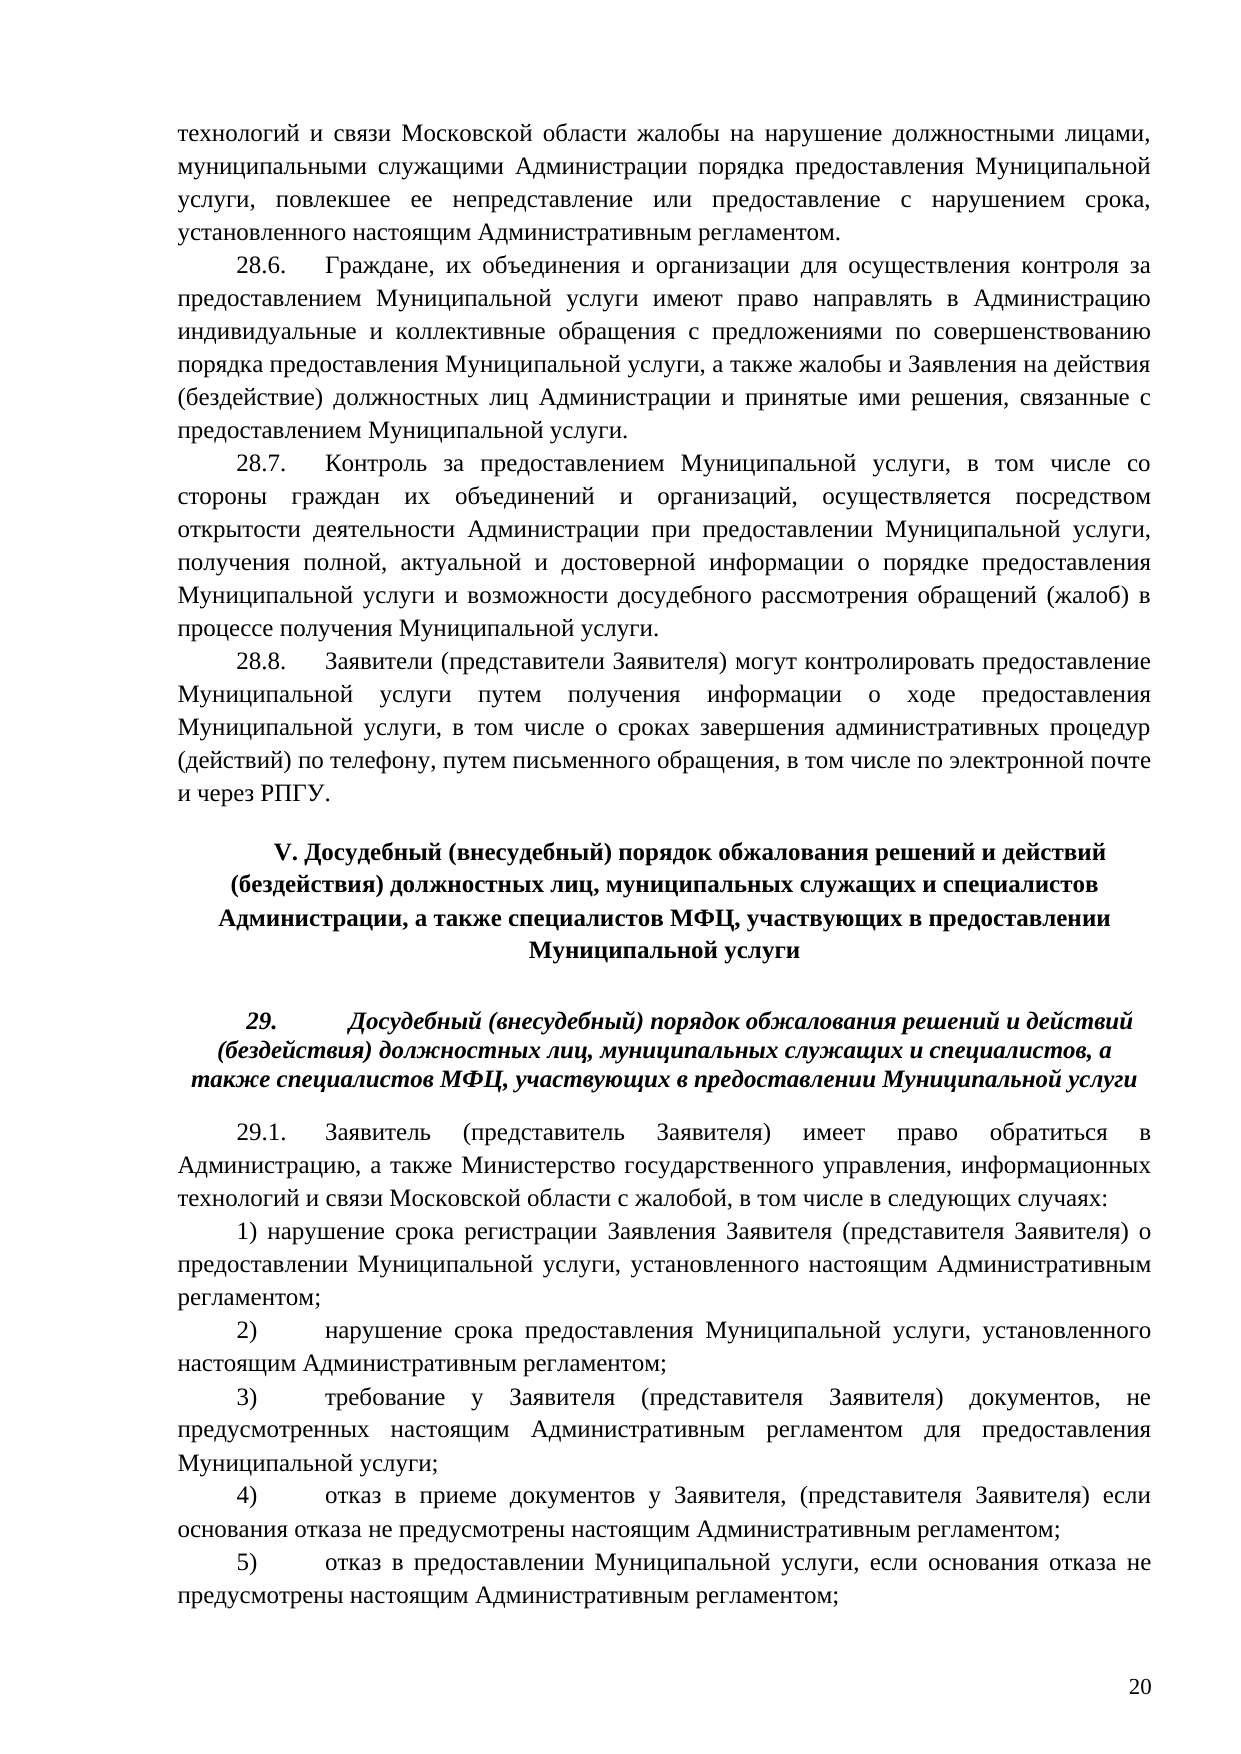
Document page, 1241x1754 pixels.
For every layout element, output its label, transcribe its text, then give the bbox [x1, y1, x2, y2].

list 29.1. Заявитель (представитель Заявителя) имеет право обратиться в Администрацию, а также Министерство государственного управления, информационных технологий и связи Московской области с жалобой, в том числе в следующих случаях: [177, 1117, 1152, 1212]
text 4) отказ в приеме документов у Заявителя, (представителя Заявителя) если основания отказа не предусмотрены настоящим Административным регламентом; [177, 1481, 1152, 1542]
text Граждане, их объединения и организации для осуществления контроля за предоставлением Муниципальной услуги имеют право направлять в Администрацию индивидуальные и коллективные обращения с предложениями по совершенствованию порядка предоставления Муниципальной услуги, а также жалобы и Заявления на действия (бездействие) должностных лиц Администрации и принятые ими решения, связанные с предоставлением Муниципальной услуги. [177, 250, 1152, 444]
text 1) нарушение срока регистрации Заявления Заявителя (представителя Заявителя) о предоставлении Муниципальной услуги, установленного настоящим Административным регламентом; [177, 1216, 1152, 1311]
text 3) требование у Заявителя (представителя Заявителя) документов, не предусмотренных настоящим Административным регламентом для предоставления Муниципальной услуги; [177, 1382, 1152, 1476]
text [177, 118, 1152, 246]
text 2) нарушение срока предоставления Муниципальной услуги, установленного настоящим Административным регламентом; [177, 1316, 1152, 1377]
text 5) отказ в предоставлении Муниципальной услуги, если основания отказа не предусмотрены настоящим Административным регламентом; [177, 1547, 1152, 1608]
text Заявители (представители Заявителя) могут контролировать предоставление Муниципальной услуги путем получения информации о ходе предоставления Муниципальной услуги, в том числе о сроках завершения административных процедур (действий) по телефону, путем письменного обращения, в том числе по электронной почте и через РПГУ. [177, 646, 1152, 807]
text V. Досудебный (внесудебный) порядок обжалования решений и действий (бездействия) должностных лиц, муниципальных служащих и специалистов Администрации, а также специалистов МФЦ, участвующих в предоставлении Муниципальной услуги [177, 837, 1152, 964]
text Досудебный (внесудебный) порядок обжалования решений и действий (бездействия) должностных лиц, муниципальных служащих и специалистов, а также специалистов МФЦ, участвующих в предоставлении Муниципальной услуги [177, 1006, 1152, 1092]
text Контроль за предоставлением Муниципальной услуги, в том числе со стороны граждан их объединений и организаций, осуществляется посредством открытости деятельности Администрации при предоставлении Муниципальной услуги, получения полной, актуальной и достоверной информации о порядке предоставления Муниципальной услуги и возможности досудебного рассмотрения обращений (жалоб) в процессе получения Муниципальной услуги. [177, 448, 1152, 642]
